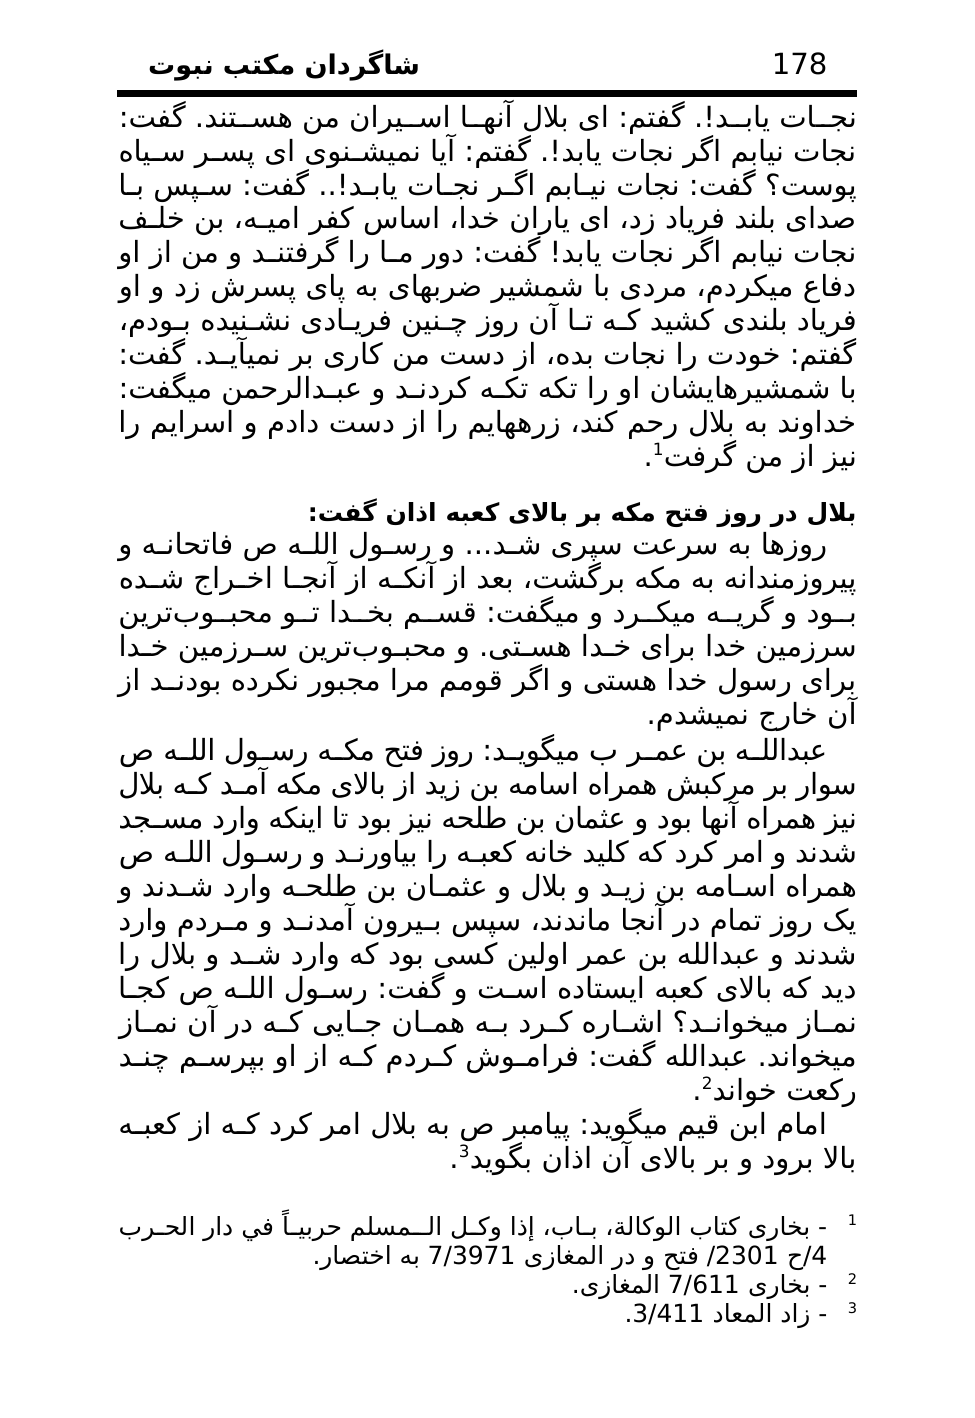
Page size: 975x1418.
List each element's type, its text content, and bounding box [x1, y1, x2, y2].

text امام ابن قیم می‏گوید: پیامبر ص به بلال امر کرد که از کعبه بالا برود و بر بالای آن اذان بگوید. [118, 1107, 857, 1175]
text عبدالله بن عمر ب می‏گوید: روز فتح مکه رسول الله ص سوار بر مرکبش همراه اسامه بن زید از بالای مکه آمد که بلال نیز همراه آنها بود و عثمان بن طلحه نیز بود تا اینکه وارد مسجد شدند و امر کرد که کلید خانه کعبه را بیاورند و رسول الله ص همراه اسامه بن زید و بلال و عثمان بن طلحه وارد شدند و یک روز تمام در آنجا ماندند، سپس بیرون آمدند و مردم وارد شدند و عبدالله بن عمر اولین کسی بود که وارد شد و بلال را دید که بالای کعبه ایستاده است و گفت: رسول الله ص کجا نماز می‏خواند؟ اشاره کرد به همان جایی که در آن نماز می‏خواند. عبدالله گفت: فراموش کردم که از او بپرسم چند رکعت خواند. [118, 731, 857, 1107]
text روزها به سرعت سپری شد... و رسول الله ص فاتحانه و پیروزمندانه به مکه برگشت، بعد از آنکه از آنجا اخراج شده بود و گریه می‏کرد و می‏گفت: قسم بخدا تو محبوب‌ترین سرزمین خدا برای خدا هستی. و محبوب‌ترین سرزمین خدا برای رسول خدا هستی و اگر قومم مرا مجبور نکرده بودند از آن خارج نمی‏شدم. [118, 528, 857, 731]
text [118, 100, 857, 473]
text بلال در روز فتح مکه بر بالای کعبه اذان گفت: [118, 498, 857, 528]
